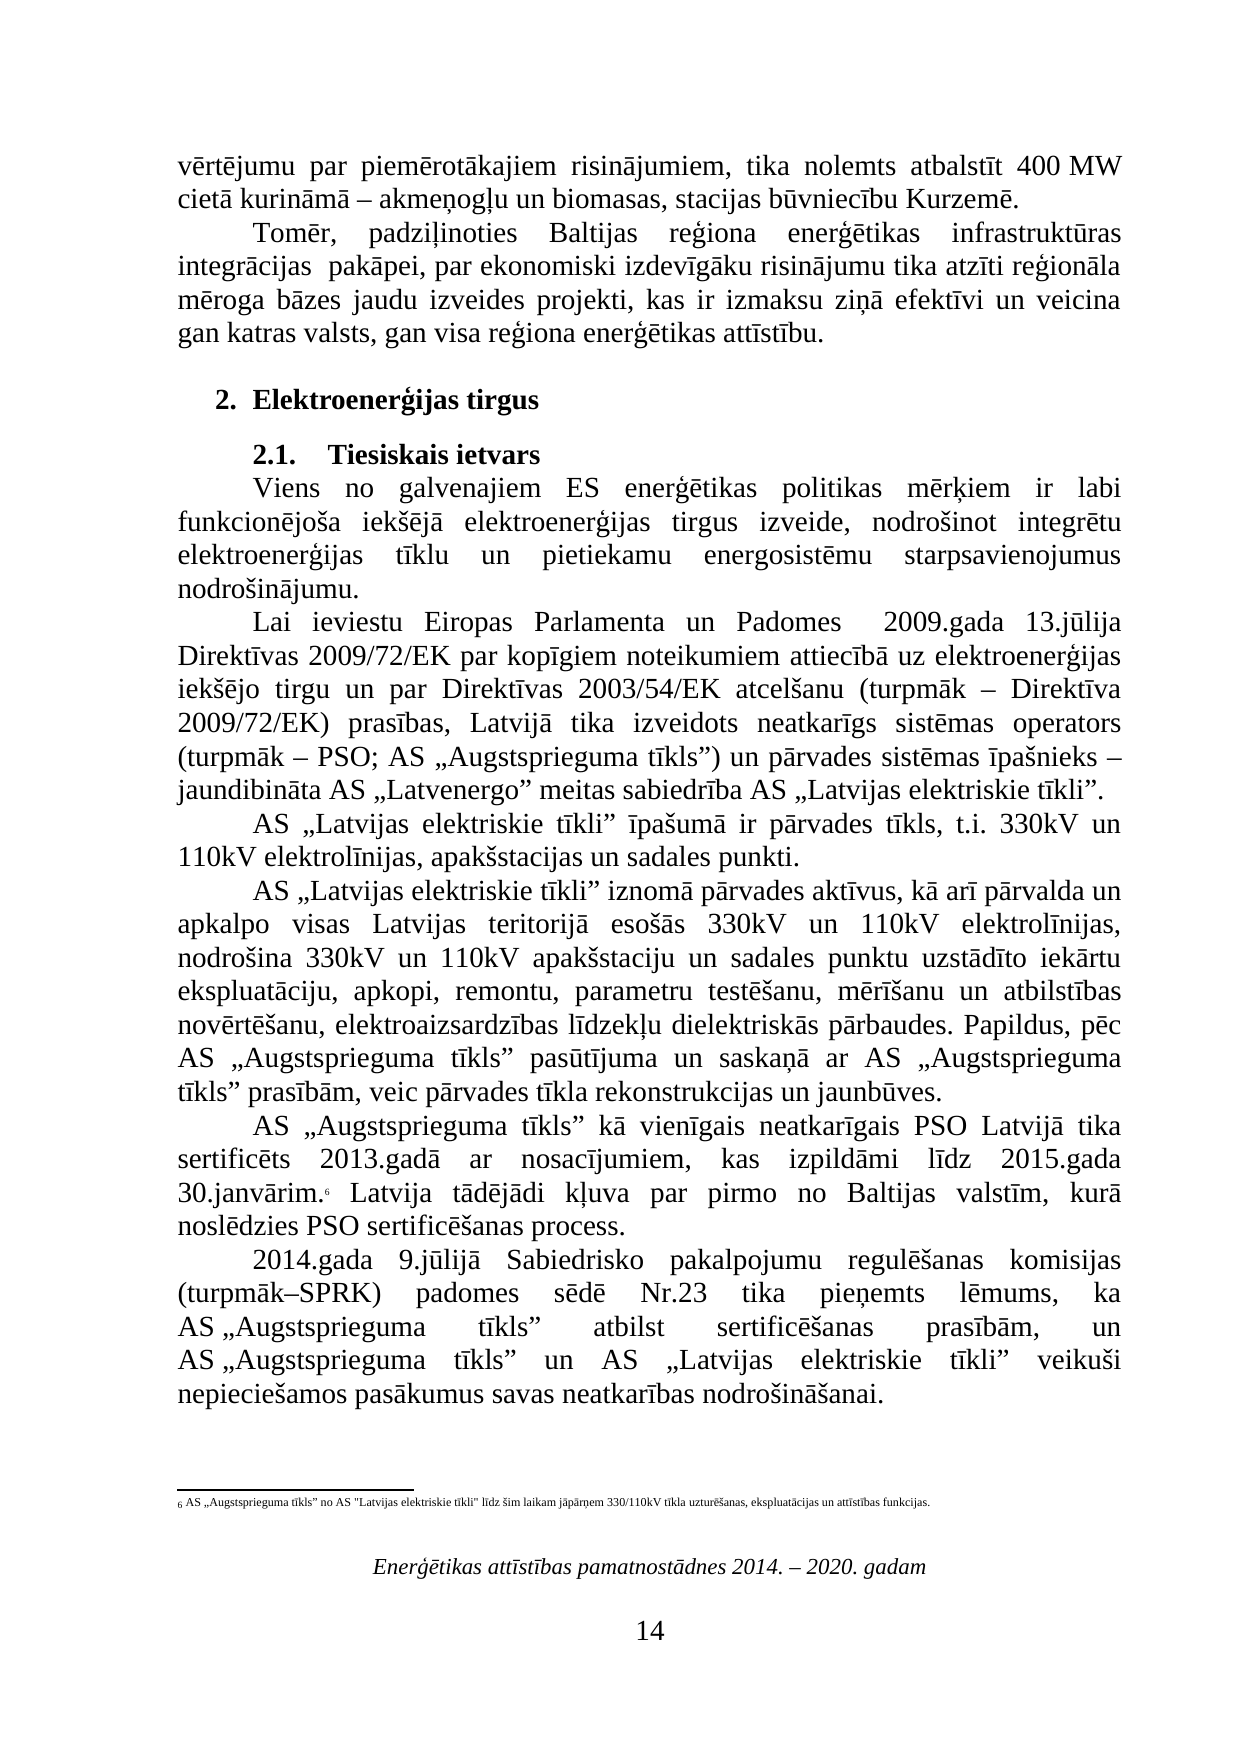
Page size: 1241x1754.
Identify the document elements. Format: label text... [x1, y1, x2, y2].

text AS „Augstsprieguma tīkls” kā vienīgais neatkarīgais PSO Latvijā tika sertificēts 2013.gadā ar nosacījumiem, kas izpildāmi līdz 2015.gada 30.janvārim. Latvija tādējādi kļuva par pirmo no Baltijas valstīm, kurā noslēdzies PSO sertificēšanas process. [177, 1108, 1122, 1242]
text Lai ieviestu Eiropas Parlamenta un Padomes 2009.gada 13.jūlija Direktīvas 2009/72/EK par kopīgiem noteikumiem attiecībā uz elektroenerģijas iekšējo tirgu un par Direktīvas 2003/54/EK atcelšanu (turpmāk – Direktīva 2009/72/EK) prasības, Latvijā tika izveidots neatkarīgs sistēmas operators (turpmāk – PSO; AS „Augstsprieguma tīkls”) un pārvades sistēmas īpašnieks – jaundibināta AS „Latvenergo” meitas sabiedrība AS „Latvijas elektriskie tīkli”. [177, 604, 1122, 806]
subtitle Tiesiskais ietvars [252, 437, 1122, 470]
text Tomēr, padziļinoties Baltijas reģiona enerģētikas infrastruktūras integrācijas pakāpei, par ekonomiski izdevīgāku risinājumu tika atzīti reģionāla mēroga bāzes jaudu izveides projekti, kas ir izmaksu ziņā efektīvi un veicina gan katras valsts, gan visa reģiona enerģētikas attīstību. [177, 215, 1122, 349]
text AS „Latvijas elektriskie tīkli” īpašumā ir pārvades tīkls, t.i. 330kV un 110kV elektrolīnijas, apakšstacijas un sadales punkti. [177, 806, 1122, 873]
text 2014.gada 9.jūlijā Sabiedrisko pakalpojumu regulēšanas komisijas (turpmāk–SPRK) padomes sēdē Nr.23 tika pieņemts lēmums, ka AS „Augstsprieguma tīkls” atbilst sertificēšanas prasībām, un AS „Augstsprieguma tīkls” un AS „Latvijas elektriskie tīkli” veikuši nepieciešamos pasākumus savas neatkarības nodrošināšanai. [177, 1242, 1122, 1409]
text Viens no galvenajiem ES enerģētikas politikas mērķiem ir labi funkcionējoša iekšējā elektroenerģijas tirgus izveide, nodrošinot integrētu elektroenerģijas tīklu un pietiekamu energosistēmu starpsavienojumus nodrošinājumu. [177, 470, 1122, 604]
text AS „Latvijas elektriskie tīkli” iznomā pārvades aktīvus, kā arī pārvalda un apkalpo visas Latvijas teritorijā esošās 330kV un 110kV elektrolīnijas, nodrošina 330kV un 110kV apakšstaciju un sadales punktu uzstādīto iekārtu ekspluatāciju, apkopi, remontu, parametru testēšanu, mērīšanu un atbilstības novērtēšanu, elektroaizsardzības līdzekļu dielektriskās pārbaudes. Papildus, pēc AS „Augstsprieguma tīkls” pasūtījuma un saskaņā ar AS „Augstsprieguma tīkls” prasībām, veic pārvades tīkla rekonstrukcijas un jaunbūves. [177, 873, 1122, 1108]
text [177, 148, 1122, 215]
subtitle Elektroenerģijas tirgus [215, 382, 1122, 416]
